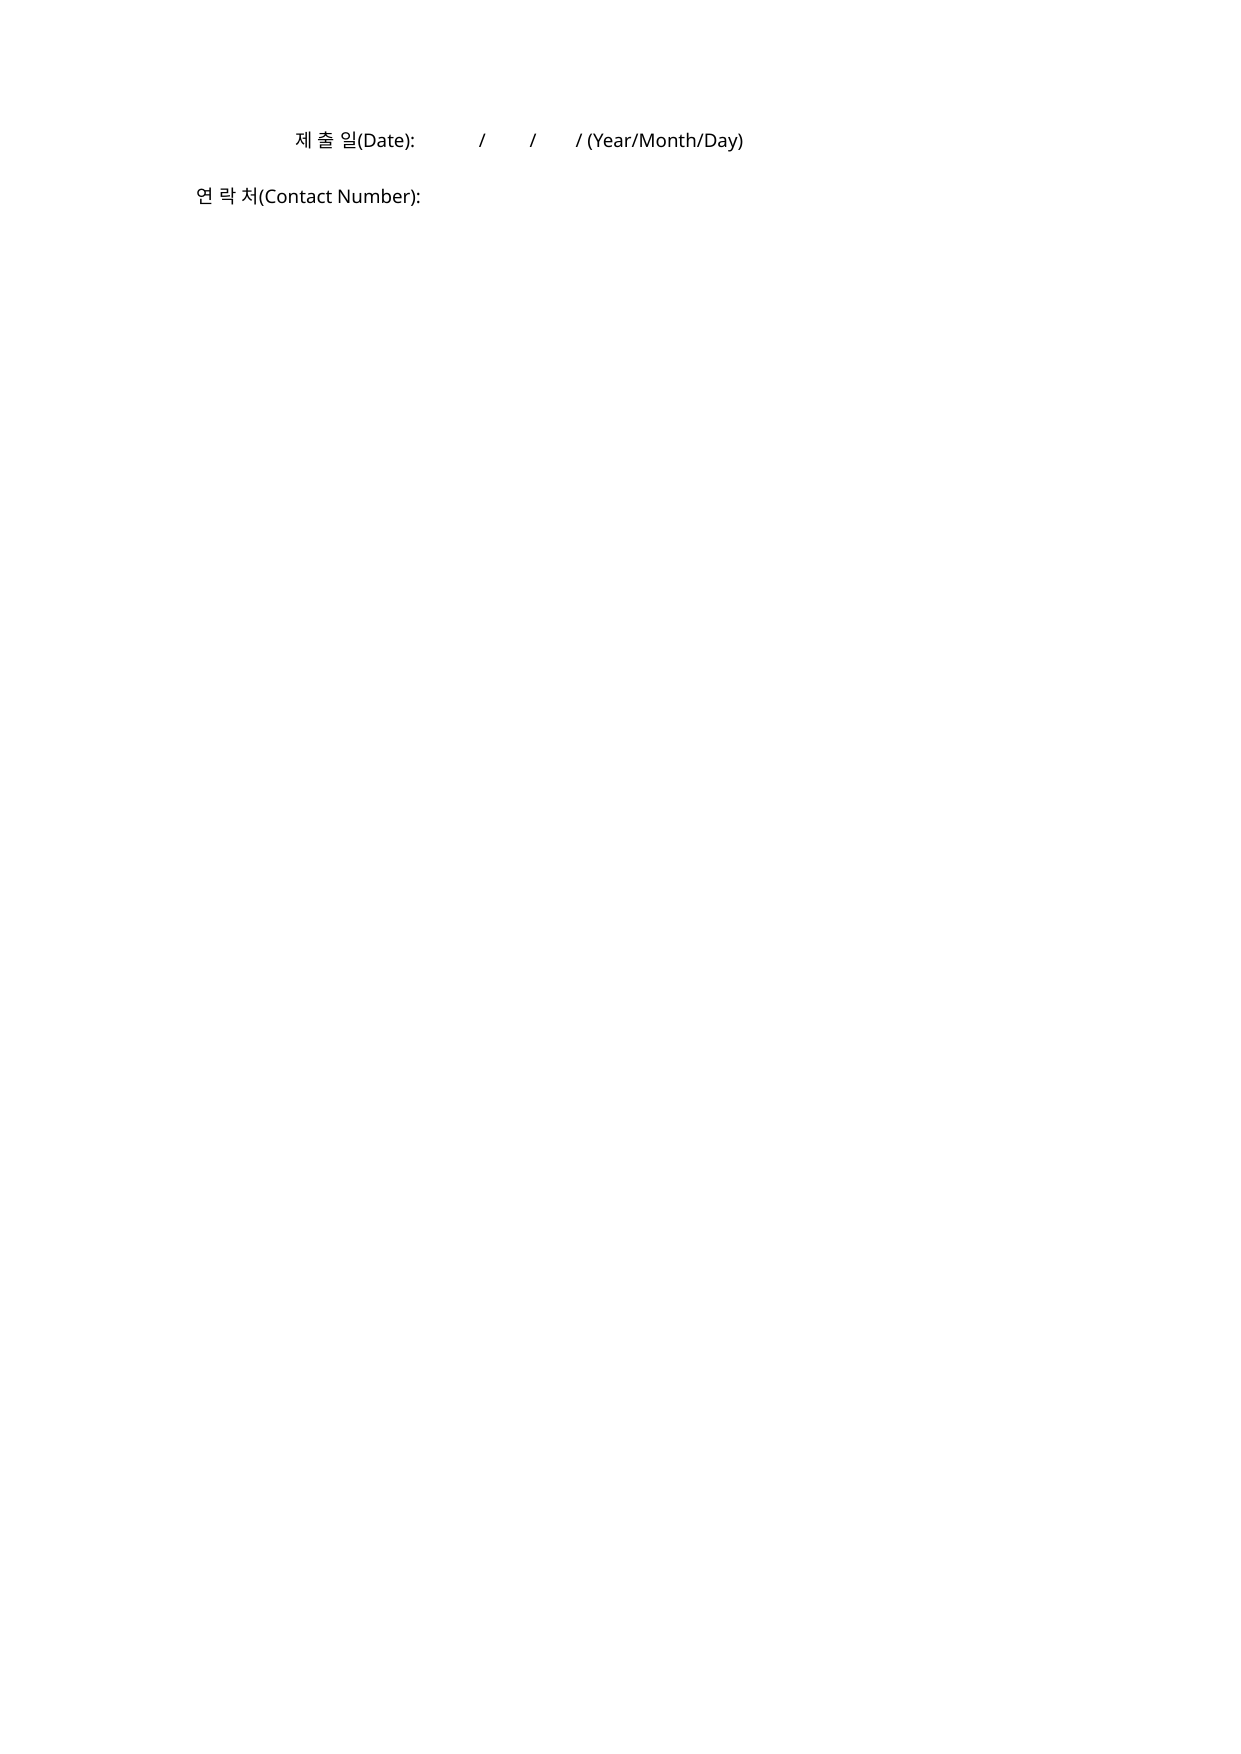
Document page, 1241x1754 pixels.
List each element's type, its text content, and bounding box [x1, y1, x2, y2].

text 연 락 처(Contact Number): [89, 181, 1152, 208]
text 제 출 일(Date): / / / (Year/Month/Day) [89, 126, 1152, 153]
